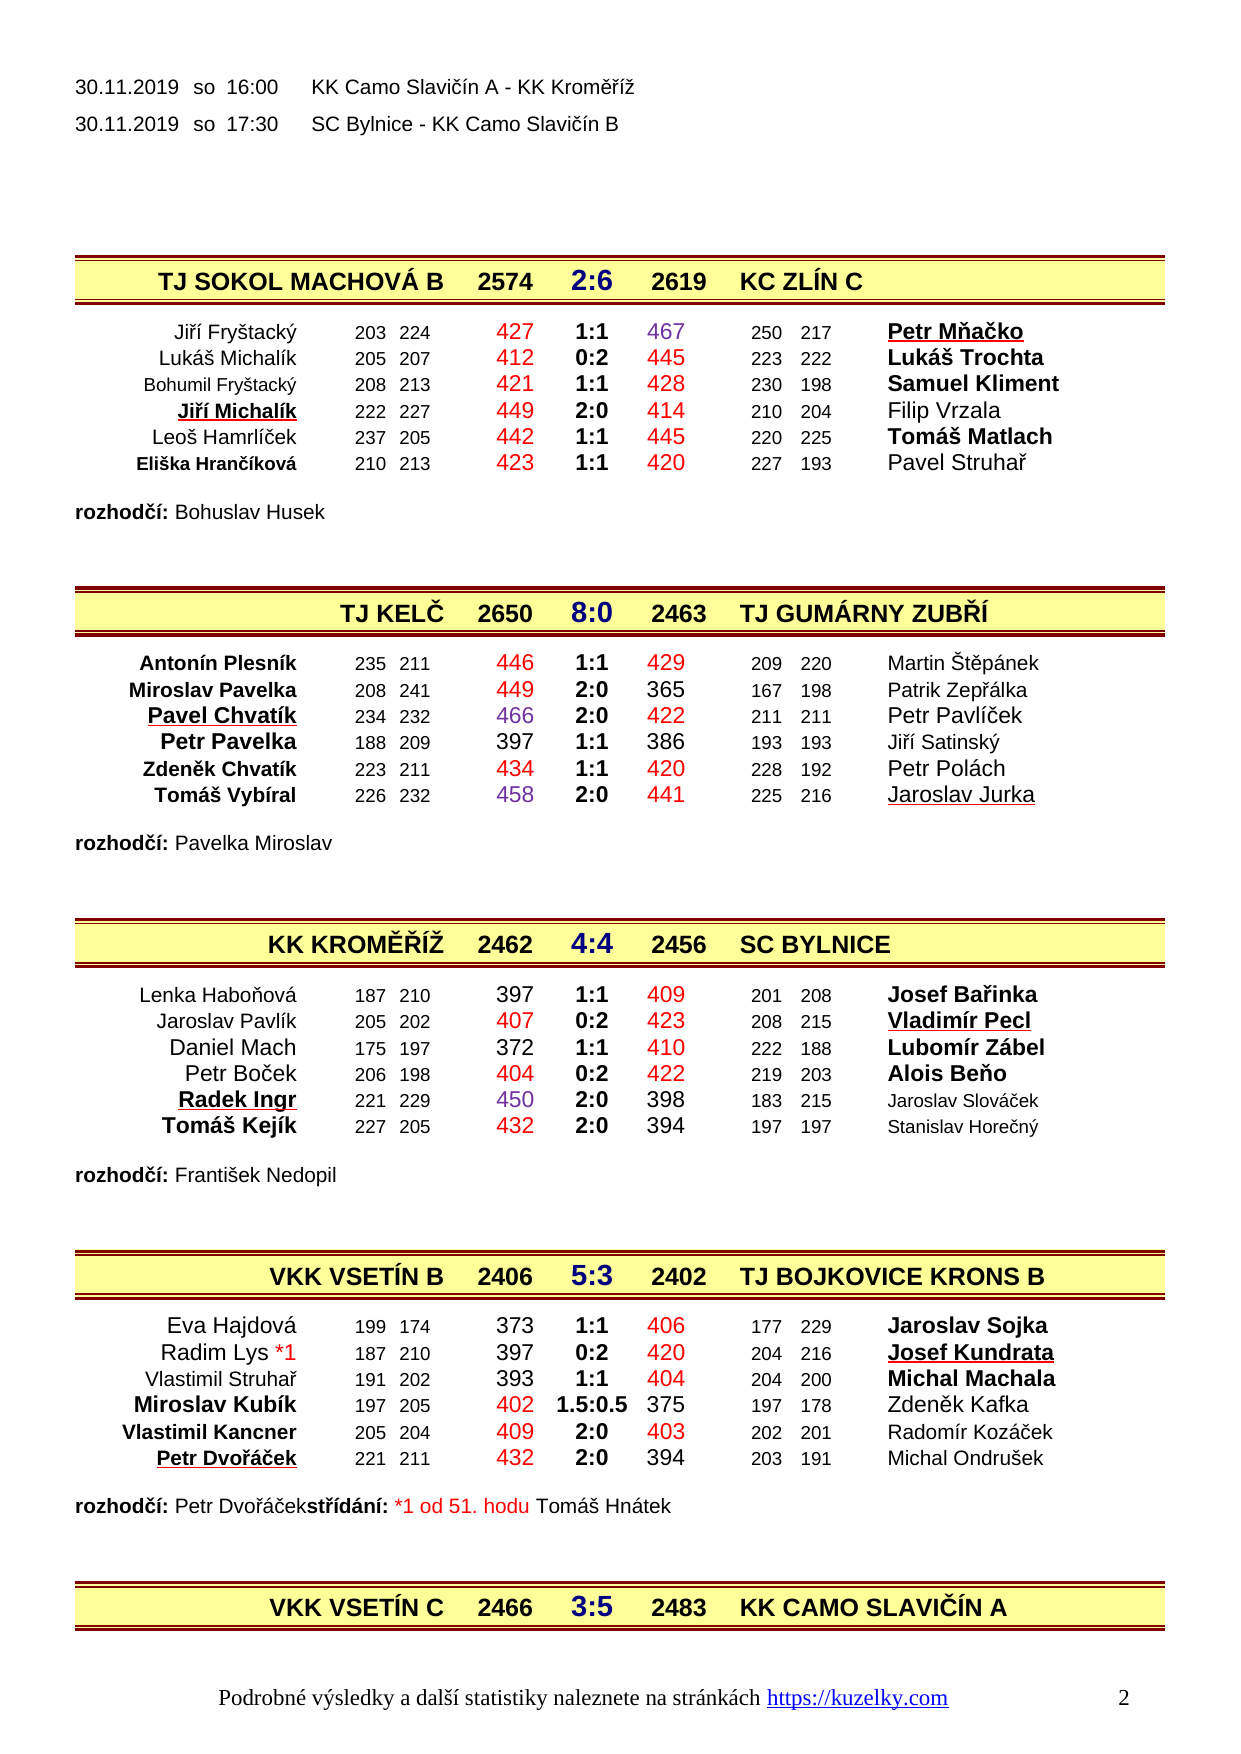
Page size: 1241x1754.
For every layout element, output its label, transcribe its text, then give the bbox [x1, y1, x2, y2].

text Eva Hajdová 199 174 373 1:1 406 177 229 Jaroslav Sojka [75, 1312, 1165, 1339]
text VKK Vsetín B 2406 5:3 2402 TJ Bojkovice Krons B [75, 1256, 1165, 1293]
text Eliška Hrančíková 210 213 423 1:1 420 227 193 Pavel Struhař [75, 449, 1165, 476]
text Jiří Fryštacký 203 224 427 1:1 467 250 217 Petr Mňačko [75, 318, 1165, 344]
text 30.11.2019 so 16:00 KK Camo Slavičín A - KK Kroměříž [75, 75, 1165, 99]
text rozhodčí: Pavelka Miroslav [75, 831, 1165, 855]
text rozhodčí: Bohuslav Husek [75, 500, 1165, 524]
text Tomáš Vybíral 226 232 458 2:0 441 225 216 Jaroslav Jurka [75, 781, 1165, 807]
text Vlastimil Struhař 191 202 393 1:1 404 204 200 Michal Machala [75, 1365, 1165, 1391]
text Zdeněk Chvatík 223 211 434 1:1 420 228 192 Petr Polách [75, 754, 1165, 781]
text Tomáš Kejík 227 205 432 2:0 394 197 197 Stanislav Horečný [75, 1112, 1165, 1139]
text Bohumil Fryštacký 208 213 421 1:1 428 230 198 Samuel Kliment [75, 370, 1165, 397]
text TJ Sokol Machová B 2574 2:6 2619 KC Zlín C [75, 261, 1165, 299]
text Radek Ingr 221 229 450 2:0 398 183 215 Jaroslav Slováček [75, 1086, 1165, 1112]
text Petr Dvořáček 221 211 432 2:0 394 203 191 Michal Ondrušek [75, 1444, 1165, 1470]
text Antonín Plesník 235 211 446 1:1 429 209 220 Martin Štěpánek [75, 649, 1165, 676]
text rozhodčí: František Nedopil [75, 1163, 1165, 1187]
text Jaroslav Pavlík 205 202 407 0:2 423 208 215 Vladimír Pecl [75, 1007, 1165, 1033]
text Jiří Michalík 222 227 449 2:0 414 210 204 Filip Vrzala [75, 397, 1165, 423]
text 30.11.2019 so 17:30 SC Bylnice - KK Camo Slavičín B [75, 111, 1165, 135]
text Radim Lys *1 187 210 397 0:2 420 204 216 Josef Kundrata [75, 1339, 1165, 1365]
text Leoš Hamrlíček 237 205 442 1:1 445 220 225 Tomáš Matlach [75, 423, 1165, 449]
text TJ Kelč 2650 8:0 2463 TJ Gumárny Zubří [75, 593, 1165, 630]
text Pavel Chvatík 234 232 466 2:0 422 211 211 Petr Pavlíček [75, 702, 1165, 728]
text Petr Pavelka 188 209 397 1:1 386 193 193 Jiří Satinský [75, 728, 1165, 754]
text rozhodčí: Petr Dvořáčekstřídání: *1 od 51. hodu Tomáš Hnátek [75, 1494, 1165, 1518]
text Vlastimil Kancner 205 204 409 2:0 403 202 201 Radomír Kozáček [75, 1418, 1165, 1444]
text Lenka Haboňová 187 210 397 1:1 409 201 208 Josef Bařinka [75, 981, 1165, 1007]
text Daniel Mach 175 197 372 1:1 410 222 188 Lubomír Zábel [75, 1033, 1165, 1060]
text Lukáš Michalík 205 207 412 0:2 445 223 222 Lukáš Trochta [75, 344, 1165, 370]
text Miroslav Kubík 197 205 402 1.5:0.5 375 197 178 Zdeněk Kafka [75, 1391, 1165, 1418]
text Petr Boček 206 198 404 0:2 422 219 203 Alois Beňo [75, 1060, 1165, 1086]
text Miroslav Pavelka 208 241 449 2:0 365 167 198 Patrik Zepřálka [75, 676, 1165, 702]
text KK Kroměříž 2462 4:4 2456 SC Bylnice [75, 924, 1165, 962]
text VKK Vsetín C 2466 3:5 2483 KK Camo Slavičín A [75, 1588, 1165, 1625]
